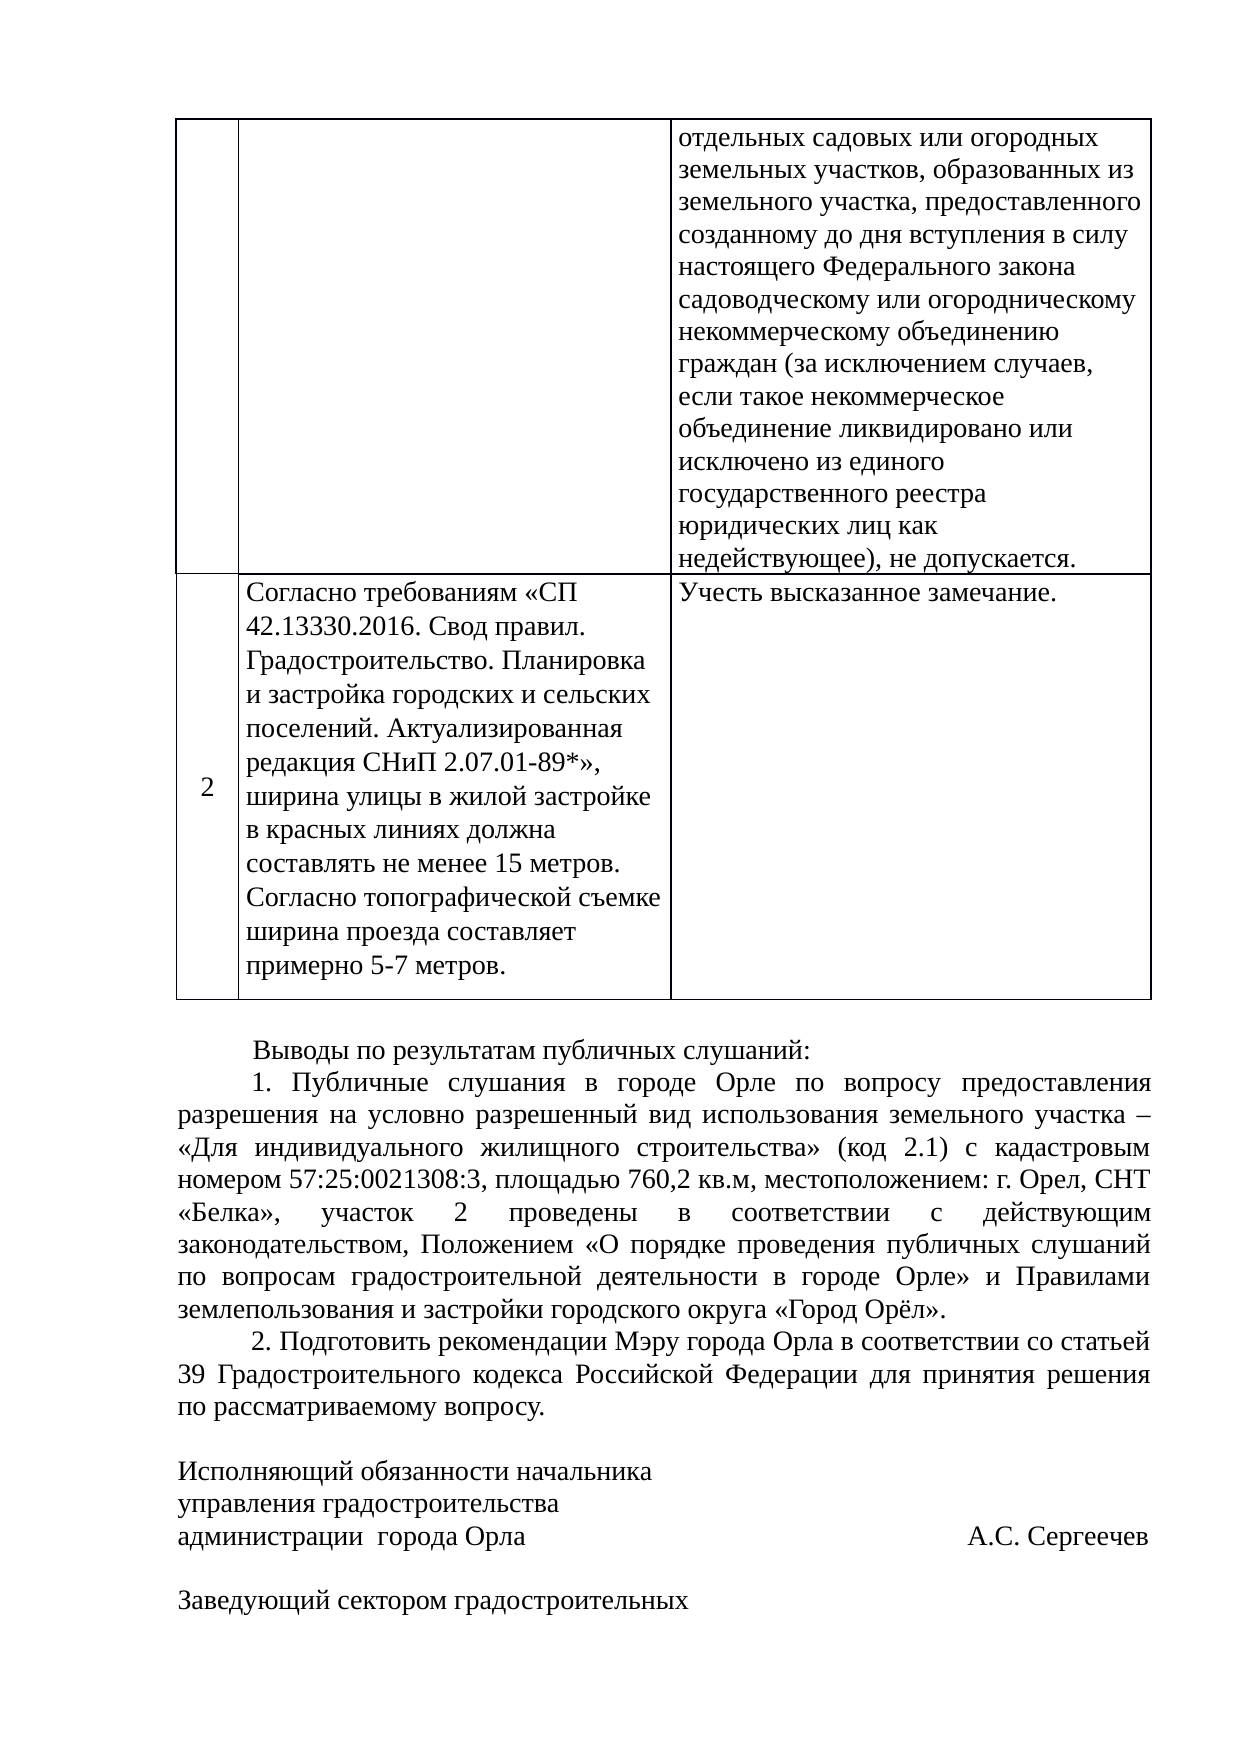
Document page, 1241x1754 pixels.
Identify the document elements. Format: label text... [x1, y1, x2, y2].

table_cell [239, 120, 670, 573]
table_cell 2 [177, 574, 238, 999]
text Выводы по результатам публичных слушаний: [252, 1033, 1152, 1065]
text Исполняющий обязанности начальника [177, 1454, 1152, 1486]
table_cell 1 [177, 120, 238, 573]
text 2. Подготовить рекомендации Мэру города Орла в соответствии со статьей 39 Градостроительного кодекса Российской Федерации для принятия решения по рассматриваемому вопросу. [177, 1324, 1152, 1421]
table_cell Согласно требованиям «СП 42.13330.2016. Свод правил. Градостроительство. Планировка и застройка городских и сельских поселений. Актуализированная редакция СНиП 2.07.01-89*», ширина улицы в жилой застройке в красных линиях должна составлять не менее 15 метров. Согласно топографической съемке ширина проезда составляет примерно 5-7 метров. [239, 575, 670, 999]
text управления градостроительства [177, 1486, 1152, 1519]
text 1. Публичные слушания в городе Орле по вопросу предоставления разрешения на условно разрешенный вид использования земельного участка – «Для индивидуального жилищного строительства» (код 2.1) с кадастровым номером 57:25:0021308:3, площадью 760,2 кв.м, местоположением: г. Орел, СНТ «Белка», участок 2 проведены в соответствии с действующим законодательством, Положением «О порядке проведения публичных слушаний по вопросам градостроительной деятельности в городе Орле» и Правилами землепользования и застройки городского округа «Город Орёл». [177, 1065, 1152, 1324]
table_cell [672, 120, 1150, 573]
table_cell Учесть высказанное замечание. [672, 575, 1150, 999]
text Заведующий сектором градостроительных [177, 1583, 1152, 1616]
text администрации города Орла А.С. Сергеечев [177, 1519, 1152, 1551]
